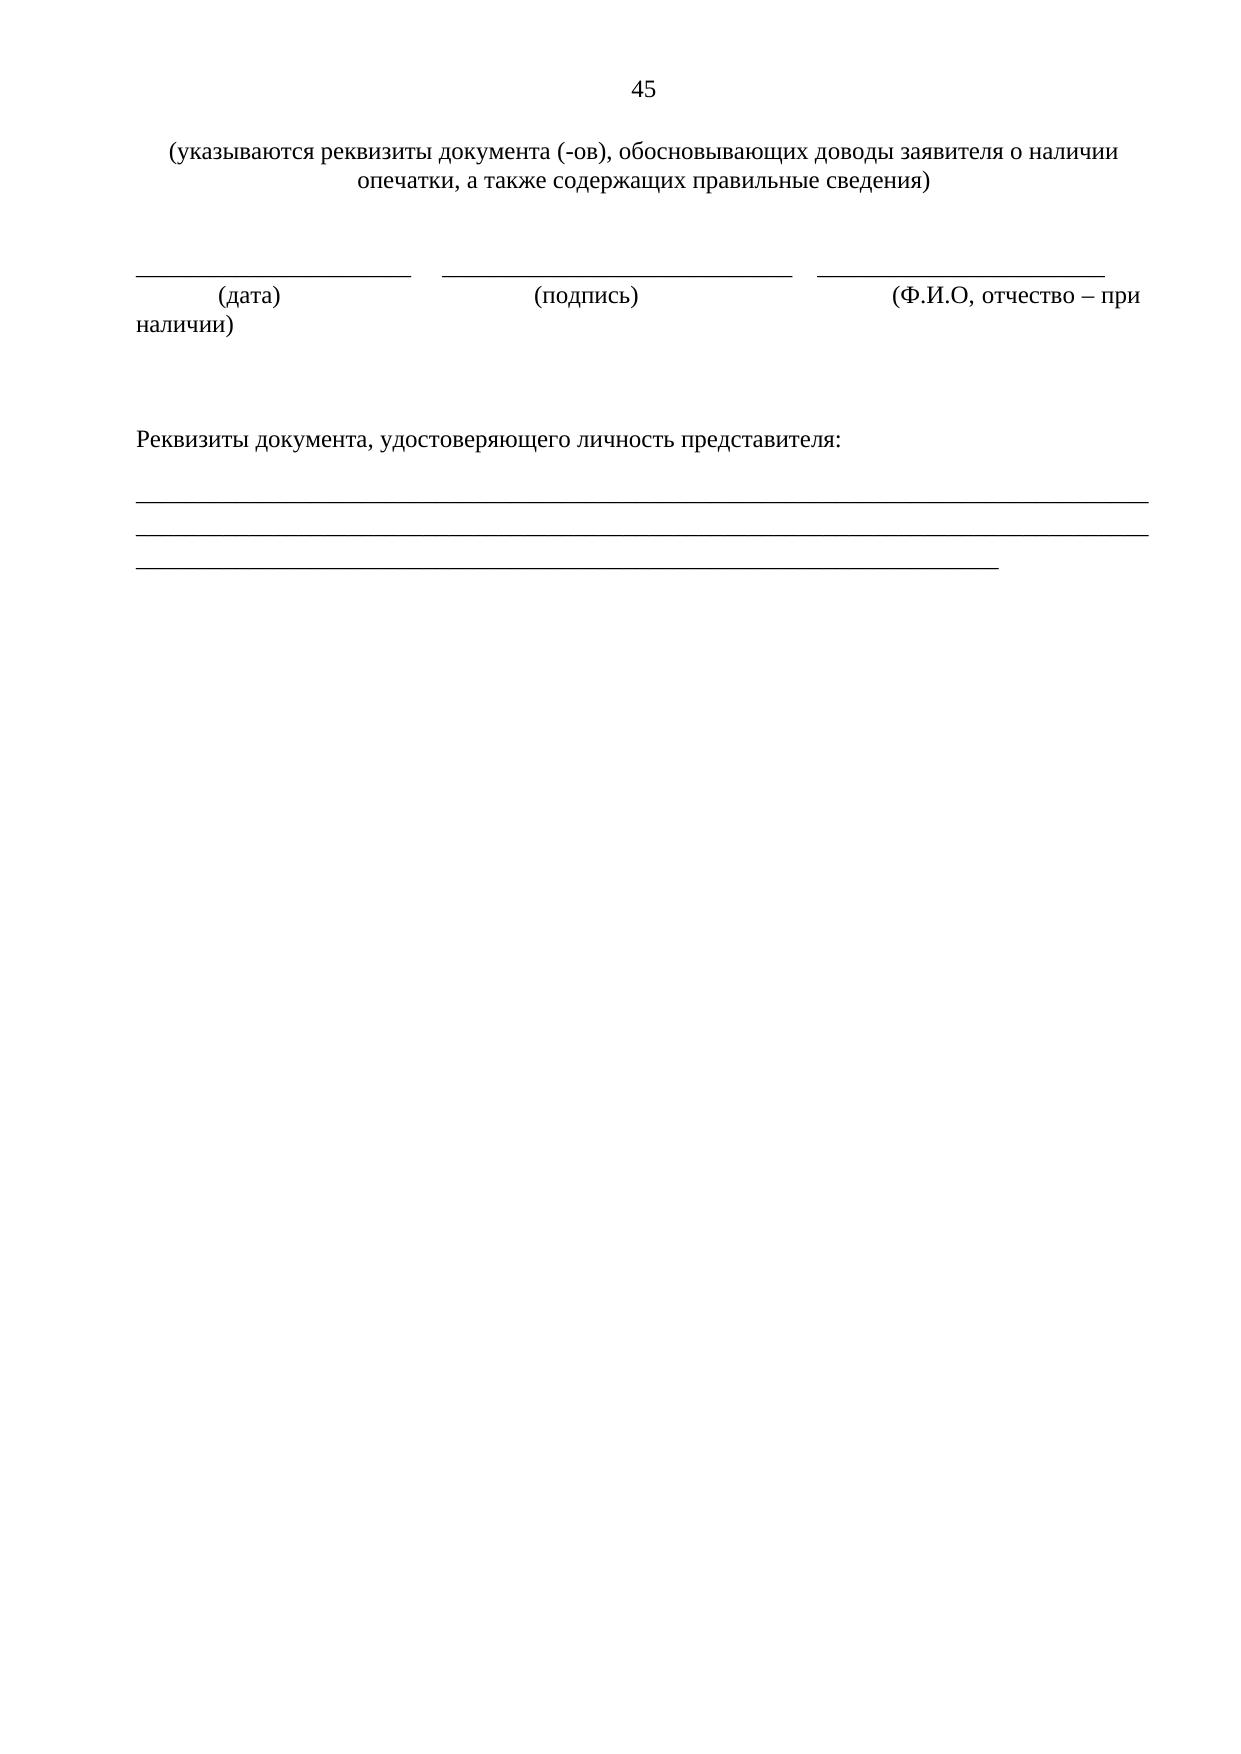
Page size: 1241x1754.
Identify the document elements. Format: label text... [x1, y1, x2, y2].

text (дата) (подпись) (Ф.И.О, отчество – при наличии) [136, 280, 1152, 337]
text Реквизиты документа, удостоверяющего личность представителя: [136, 424, 1152, 452]
text ______________________ ____________________________ _______________________ [136, 251, 1152, 280]
text (указываются реквизиты документа (-ов), обосновывающих доводы заявителя о наличии опечатки, а также содержащих правильные сведения) [136, 136, 1152, 194]
text _______________________________________________________________________________________________________________________________________________________________________________________________________________________________________ [136, 477, 1152, 572]
